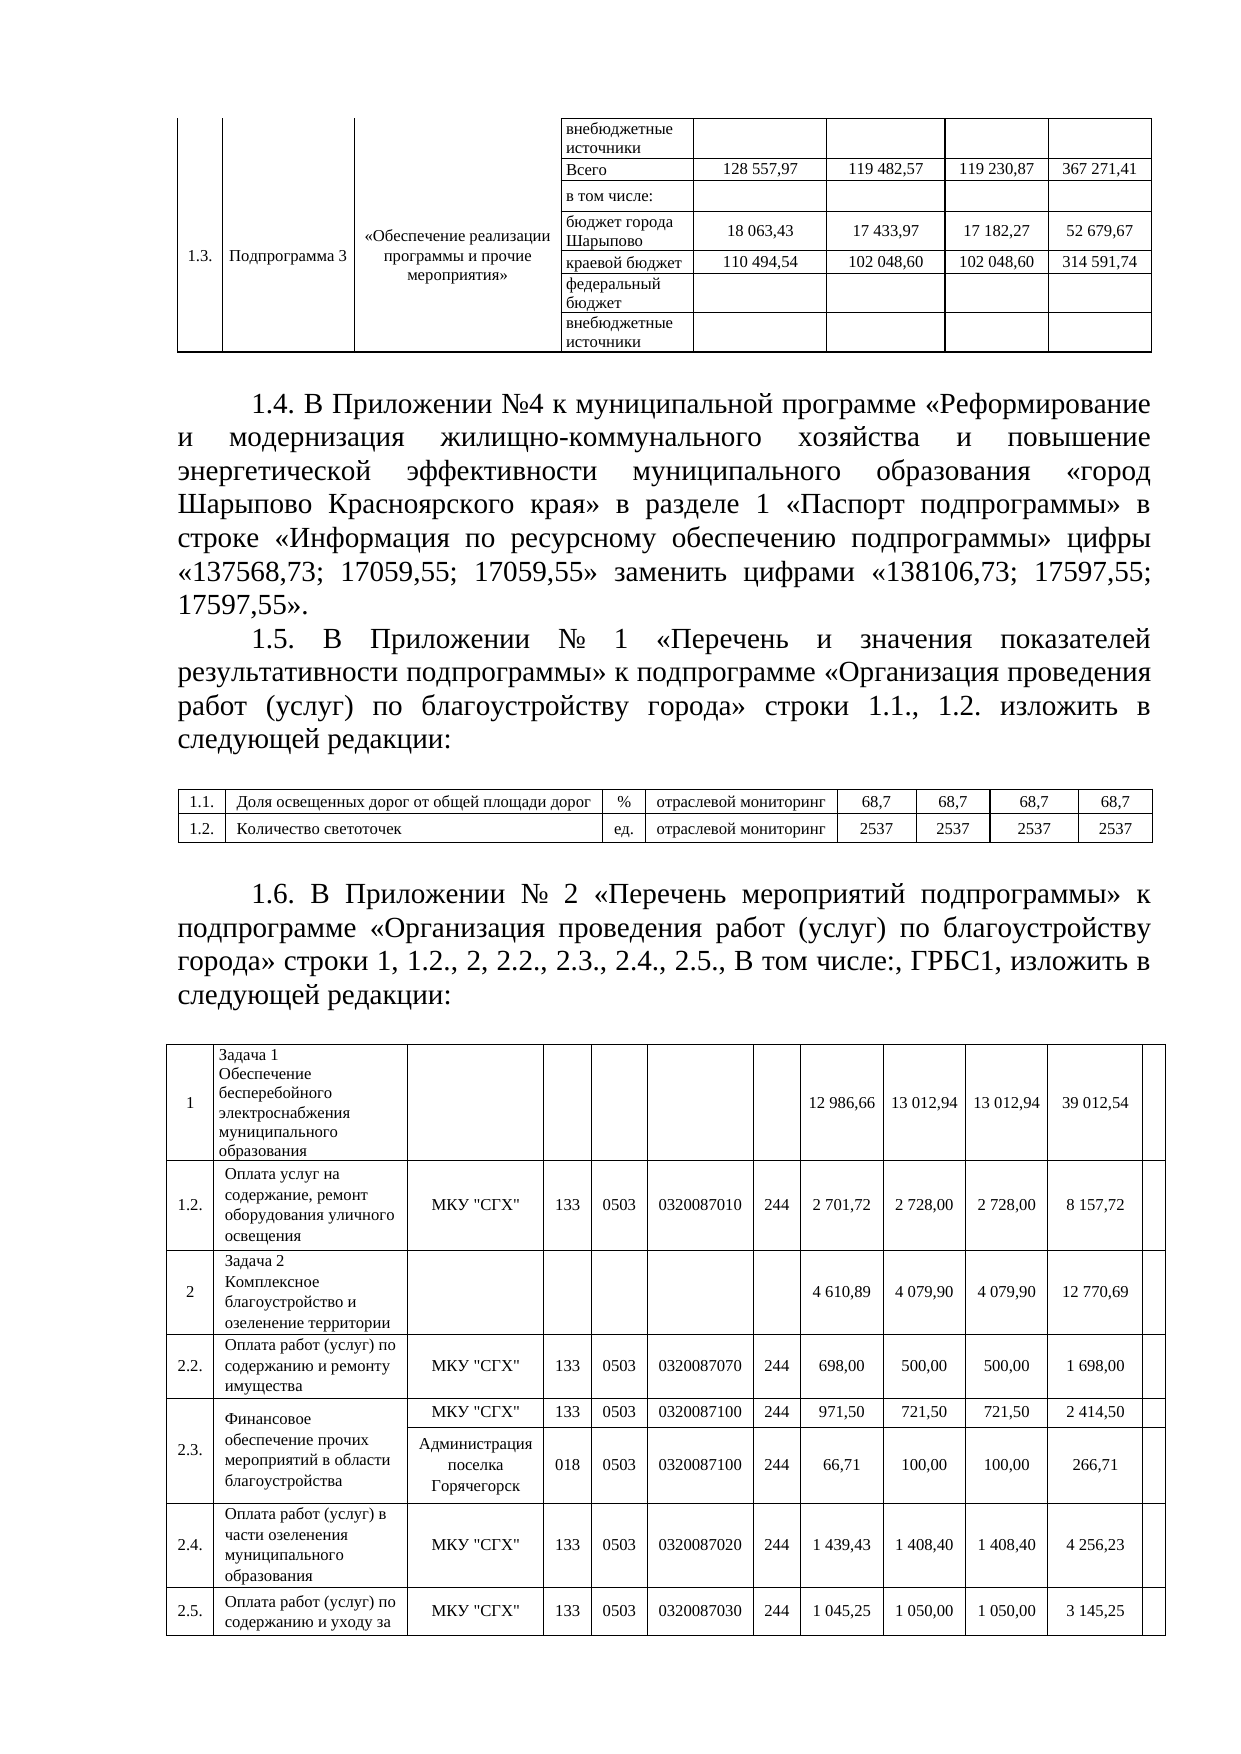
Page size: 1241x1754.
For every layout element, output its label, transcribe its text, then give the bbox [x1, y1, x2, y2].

table_cell 971,50 [801, 1399, 883, 1427]
table_header 13 012,94 [966, 1045, 1047, 1160]
table_cell [694, 313, 826, 351]
table_cell ед. [603, 814, 645, 842]
table_cell 500,00 [884, 1335, 965, 1397]
table_cell 0320087100 [648, 1428, 753, 1503]
table_cell 133 [544, 1335, 591, 1397]
table_cell 0503 [592, 1161, 647, 1250]
table_cell 133 [544, 1504, 591, 1587]
table_cell 128 557,97 [694, 159, 826, 180]
table_cell [754, 1251, 800, 1334]
table_cell МКУ "СГХ" [408, 1504, 543, 1587]
table_header [592, 1045, 647, 1160]
table_header [754, 1045, 800, 1160]
table_cell 244 [754, 1428, 800, 1503]
table_cell [1143, 1588, 1165, 1635]
table_cell 0320087020 [648, 1504, 753, 1587]
table_cell 2 414,50 [1048, 1399, 1142, 1427]
table_cell 2 728,00 [884, 1161, 965, 1250]
table_cell 1 408,40 [966, 1504, 1047, 1587]
table_cell 17 182,27 [946, 212, 1048, 250]
table_cell 3 145,25 [1048, 1588, 1142, 1635]
table_cell 1 408,40 [884, 1504, 965, 1587]
table_cell 4 610,89 [801, 1251, 883, 1334]
table_cell 1.2. [167, 1161, 213, 1250]
table_cell [1049, 274, 1151, 312]
table_cell 0320087010 [648, 1161, 753, 1250]
table_header 12 986,66 [801, 1045, 883, 1160]
table_cell 0320087030 [648, 1588, 753, 1635]
table_header Доля освещенных дорог от общей площади дорог [226, 790, 602, 813]
text 1.5. В Приложении № 1 «Перечень и значения показателей результативности подпрограммы» к подпрограмме «Организация проведения работ (услуг) по благоустройству города» строки 1.1., 1.2. изложить в следующей редакции: [177, 621, 1152, 755]
table_header 68,7 [1079, 790, 1152, 813]
table_cell 18 063,43 [694, 212, 826, 250]
table_header 68,7 [991, 790, 1078, 813]
table_cell 0503 [592, 1335, 647, 1397]
table_cell бюджет города Шарыпово [562, 212, 693, 250]
table_cell 0503 [592, 1399, 647, 1427]
table_cell 244 [754, 1399, 800, 1427]
table_cell 1.2. [179, 814, 225, 842]
table_cell 367 271,41 [1049, 159, 1151, 180]
table_cell [827, 313, 944, 351]
table_cell 4 079,90 [966, 1251, 1047, 1334]
table_cell 0320087100 [648, 1399, 753, 1427]
table_cell 17 433,97 [827, 212, 944, 250]
table_cell 2 701,72 [801, 1161, 883, 1250]
table_cell 110 494,54 [694, 251, 826, 273]
table_header 68,7 [917, 790, 989, 813]
table_cell Всего [562, 159, 693, 180]
table_cell 100,00 [966, 1428, 1047, 1503]
table_cell [1143, 1335, 1165, 1397]
table_cell «Обеспечение реализации программы и прочие мероприятия» [355, 158, 561, 351]
table_cell 8 157,72 [1048, 1161, 1142, 1250]
table_cell 133 [544, 1161, 591, 1250]
table_header [648, 1045, 753, 1160]
table_cell в том числе: [562, 181, 693, 211]
table_cell 66,71 [801, 1428, 883, 1503]
table_header 68,7 [838, 790, 916, 813]
table_cell 2 [167, 1251, 213, 1334]
table_cell [544, 1251, 591, 1334]
table_cell МКУ "СГХ" [408, 1161, 543, 1250]
table_cell МКУ "СГХ" [408, 1399, 543, 1427]
table_cell 2537 [917, 814, 989, 842]
table_cell 0320087070 [648, 1335, 753, 1397]
table_cell 721,50 [966, 1399, 1047, 1427]
table_cell [946, 119, 1048, 157]
text 1.4. В Приложении №4 к муниципальной программе «Реформирование и модернизация жилищно-коммунального хозяйства и повышение энергетической эффективности муниципального образования «город Шарыпово Красноярского края» в разделе 1 «Паспорт подпрограммы» в строке «Информация по ресурсному обеспечению подпрограммы» цифры «137568,73; 17059,55; 17059,55» заменить цифрами «138106,73; 17597,55; 17597,55». [177, 386, 1152, 621]
table_cell 119 482,57 [827, 159, 944, 180]
table_cell 0503 [592, 1588, 647, 1635]
table_cell 2.4. [167, 1504, 213, 1587]
table_cell Финансовое обеспечение прочих мероприятий в области благоустройства [214, 1399, 407, 1503]
table_cell 698,00 [801, 1335, 883, 1397]
table_cell 266,71 [1048, 1428, 1142, 1503]
table_cell [1143, 1428, 1165, 1503]
text 1.6. В Приложении № 2 «Перечень мероприятий подпрограммы» к подпрограмме «Организация проведения работ (услуг) по благоустройству города» строки 1, 1.2., 2, 2.2., 2.3., 2.4., 2.5., В том числе:, ГРБС1, изложить в следующей редакции: [177, 876, 1152, 1010]
table_cell Оплата работ (услуг) по содержанию и ремонту имущества [214, 1335, 407, 1397]
table_cell 2537 [1079, 814, 1152, 842]
table_cell краевой бюджет [562, 251, 693, 273]
table_cell 244 [754, 1504, 800, 1587]
table_cell Оплата работ (услуг) в части озеленения муниципального образования [214, 1504, 407, 1587]
table_cell 52 679,67 [1049, 212, 1151, 250]
table_cell [946, 274, 1048, 312]
table_cell [694, 274, 826, 312]
table_cell Оплата услуг на содержание, ремонт оборудования уличного освещения [214, 1161, 407, 1250]
table_cell [694, 119, 826, 157]
table_cell 244 [754, 1161, 800, 1250]
table_header 1 [167, 1045, 213, 1160]
table_cell 102 048,60 [827, 251, 944, 273]
table_cell внебюджетные источники [562, 313, 693, 351]
table_cell [827, 274, 944, 312]
table_cell МКУ "СГХ" [408, 1588, 543, 1635]
table_cell [1143, 1161, 1165, 1250]
table_cell [592, 1251, 647, 1334]
table_cell 018 [544, 1428, 591, 1503]
table_cell 0503 [592, 1504, 647, 1587]
table_cell 100,00 [884, 1428, 965, 1503]
table_cell Администрация поселка Горячегорск [408, 1428, 543, 1503]
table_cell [214, 1588, 407, 1635]
table_cell Задача 2 Комплексное благоустройство и озеленение территории [214, 1251, 407, 1334]
table_cell 721,50 [884, 1399, 965, 1427]
table_cell 0503 [592, 1428, 647, 1503]
table_cell 314 591,74 [1049, 251, 1151, 273]
table_cell 2537 [838, 814, 916, 842]
table_cell Количество светоточек [226, 814, 602, 842]
table_cell федеральный бюджет [562, 274, 693, 312]
table_cell 2.3. [167, 1399, 213, 1503]
table_cell 2.5. [167, 1588, 213, 1635]
table_header [1143, 1045, 1165, 1160]
table_cell Подпрограмма 3 [223, 158, 354, 351]
table_header [544, 1045, 591, 1160]
table_cell 2 728,00 [966, 1161, 1047, 1250]
table_cell 2537 [991, 814, 1078, 842]
table_cell 2.2. [167, 1335, 213, 1397]
table_cell 12 770,69 [1048, 1251, 1142, 1334]
table_cell [827, 181, 944, 211]
table_cell внебюджетные источники [562, 119, 693, 157]
table_cell 133 [544, 1399, 591, 1427]
table_cell [1143, 1504, 1165, 1587]
table_header 39 012,54 [1048, 1045, 1142, 1160]
table_cell [827, 119, 944, 157]
table_cell 1 439,43 [801, 1504, 883, 1587]
table_cell [1049, 119, 1151, 157]
table_cell 244 [754, 1588, 800, 1635]
table_header 1.1. [179, 790, 225, 813]
table_cell [1049, 181, 1151, 211]
table_cell [946, 181, 1048, 211]
table_cell [408, 1251, 543, 1334]
table_header [408, 1045, 543, 1160]
table_cell 119 230,87 [946, 159, 1048, 180]
table_cell [946, 313, 1048, 351]
table_cell 1.3. [178, 158, 222, 351]
table_cell МКУ "СГХ" [408, 1335, 543, 1397]
table_header Задача 1 Обеспечение бесперебойного электроснабжения муниципального образования [214, 1045, 407, 1160]
table_cell 1 045,25 [801, 1588, 883, 1635]
table_header отраслевой мониторинг [646, 790, 837, 813]
table_cell 4 256,23 [1048, 1504, 1142, 1587]
table_cell 1 050,00 [966, 1588, 1047, 1635]
table_cell [1143, 1399, 1165, 1427]
table_cell [1143, 1251, 1165, 1334]
table_cell 500,00 [966, 1335, 1047, 1397]
table_cell [1049, 313, 1151, 351]
table_cell 244 [754, 1335, 800, 1397]
table_cell [694, 181, 826, 211]
table_header % [603, 790, 645, 813]
table_cell 4 079,90 [884, 1251, 965, 1334]
table_header 13 012,94 [884, 1045, 965, 1160]
table_cell 1 698,00 [1048, 1335, 1142, 1397]
table_cell отраслевой мониторинг [646, 814, 837, 842]
table_cell 1 050,00 [884, 1588, 965, 1635]
table_cell 102 048,60 [946, 251, 1048, 273]
table_cell [648, 1251, 753, 1334]
table_cell 133 [544, 1588, 591, 1635]
